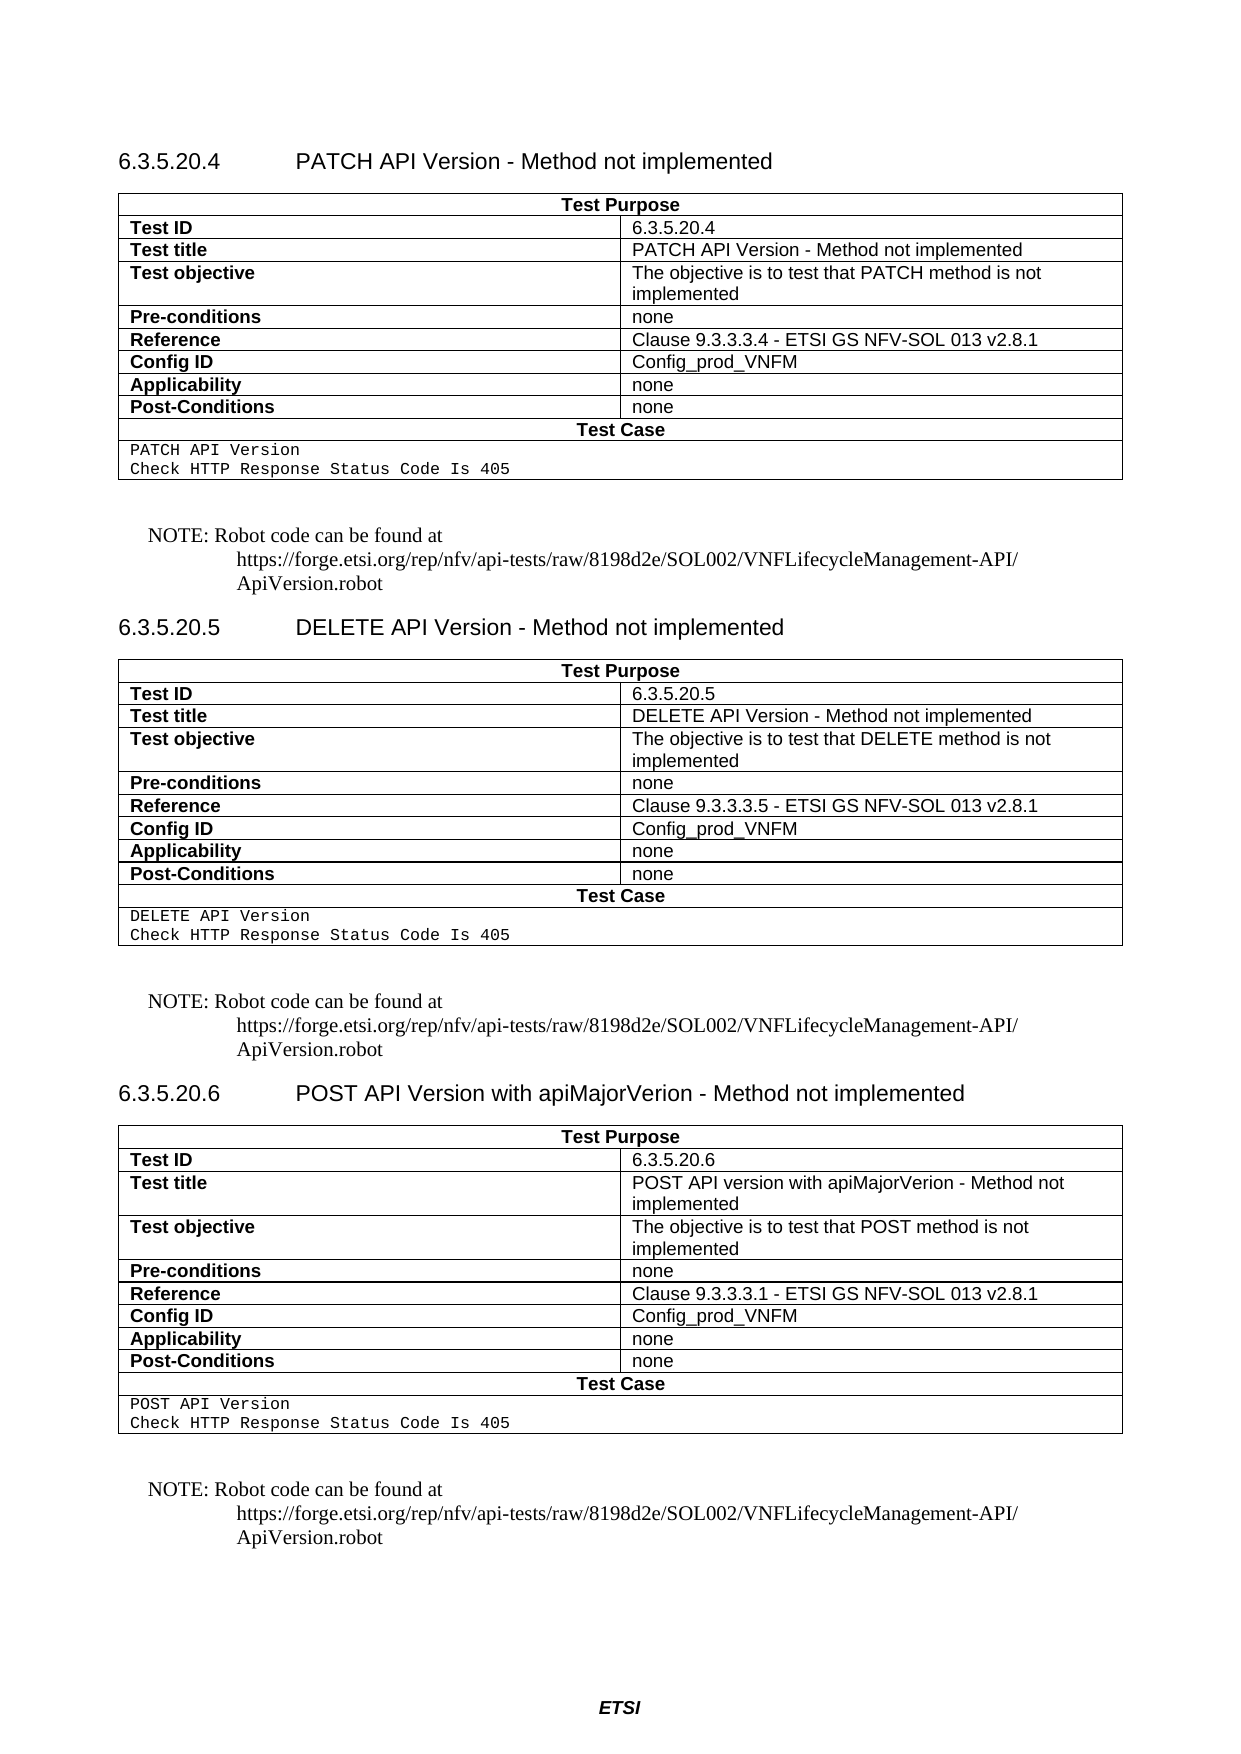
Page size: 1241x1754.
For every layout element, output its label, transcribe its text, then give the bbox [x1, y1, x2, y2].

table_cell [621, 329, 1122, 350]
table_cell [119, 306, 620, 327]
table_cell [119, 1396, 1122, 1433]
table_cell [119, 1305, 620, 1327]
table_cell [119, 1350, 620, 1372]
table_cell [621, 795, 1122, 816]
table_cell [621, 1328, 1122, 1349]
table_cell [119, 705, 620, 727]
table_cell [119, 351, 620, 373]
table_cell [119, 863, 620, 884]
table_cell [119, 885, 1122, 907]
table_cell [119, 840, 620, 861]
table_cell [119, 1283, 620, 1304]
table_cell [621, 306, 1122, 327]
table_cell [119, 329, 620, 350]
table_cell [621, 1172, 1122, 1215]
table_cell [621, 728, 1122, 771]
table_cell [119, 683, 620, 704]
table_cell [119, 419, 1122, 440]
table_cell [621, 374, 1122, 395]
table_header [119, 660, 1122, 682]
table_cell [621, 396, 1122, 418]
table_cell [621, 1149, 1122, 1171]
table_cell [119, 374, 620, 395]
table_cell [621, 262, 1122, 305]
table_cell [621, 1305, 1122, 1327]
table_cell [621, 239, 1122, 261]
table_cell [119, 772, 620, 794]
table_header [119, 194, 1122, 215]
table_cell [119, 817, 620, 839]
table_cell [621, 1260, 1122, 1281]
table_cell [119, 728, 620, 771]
text NOTE: Robot code can be found at https://forge.etsi.org/rep/nfv/api-tests/raw/8198d2e/SOL002/VNFLifecycleManagement-API/ApiVersion.robot [148, 1477, 1122, 1549]
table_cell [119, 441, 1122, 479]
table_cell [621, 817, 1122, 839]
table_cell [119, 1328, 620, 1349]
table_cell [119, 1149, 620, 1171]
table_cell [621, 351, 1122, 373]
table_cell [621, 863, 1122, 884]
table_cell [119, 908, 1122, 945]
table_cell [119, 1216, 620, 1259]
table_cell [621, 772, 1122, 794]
subtitle 6.3.5.20.5 DELETE API Version - Method not implemented [118, 614, 1122, 640]
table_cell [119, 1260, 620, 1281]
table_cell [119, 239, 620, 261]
subtitle 6.3.5.20.4 PATCH API Version - Method not implemented [118, 148, 1122, 174]
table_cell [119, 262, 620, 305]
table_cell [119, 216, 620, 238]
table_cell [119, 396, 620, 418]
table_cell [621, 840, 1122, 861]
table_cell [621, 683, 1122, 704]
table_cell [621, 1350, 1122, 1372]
subtitle 6.3.5.20.6 POST API Version with apiMajorVerion - Method not implemented [118, 1080, 1122, 1107]
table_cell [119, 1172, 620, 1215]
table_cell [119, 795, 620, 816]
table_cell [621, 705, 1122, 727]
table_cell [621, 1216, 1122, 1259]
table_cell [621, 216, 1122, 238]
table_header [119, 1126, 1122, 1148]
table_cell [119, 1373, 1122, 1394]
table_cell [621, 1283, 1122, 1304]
text NOTE: Robot code can be found at https://forge.etsi.org/rep/nfv/api-tests/raw/8198d2e/SOL002/VNFLifecycleManagement-API/ApiVersion.robot [148, 989, 1122, 1061]
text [148, 523, 1122, 595]
